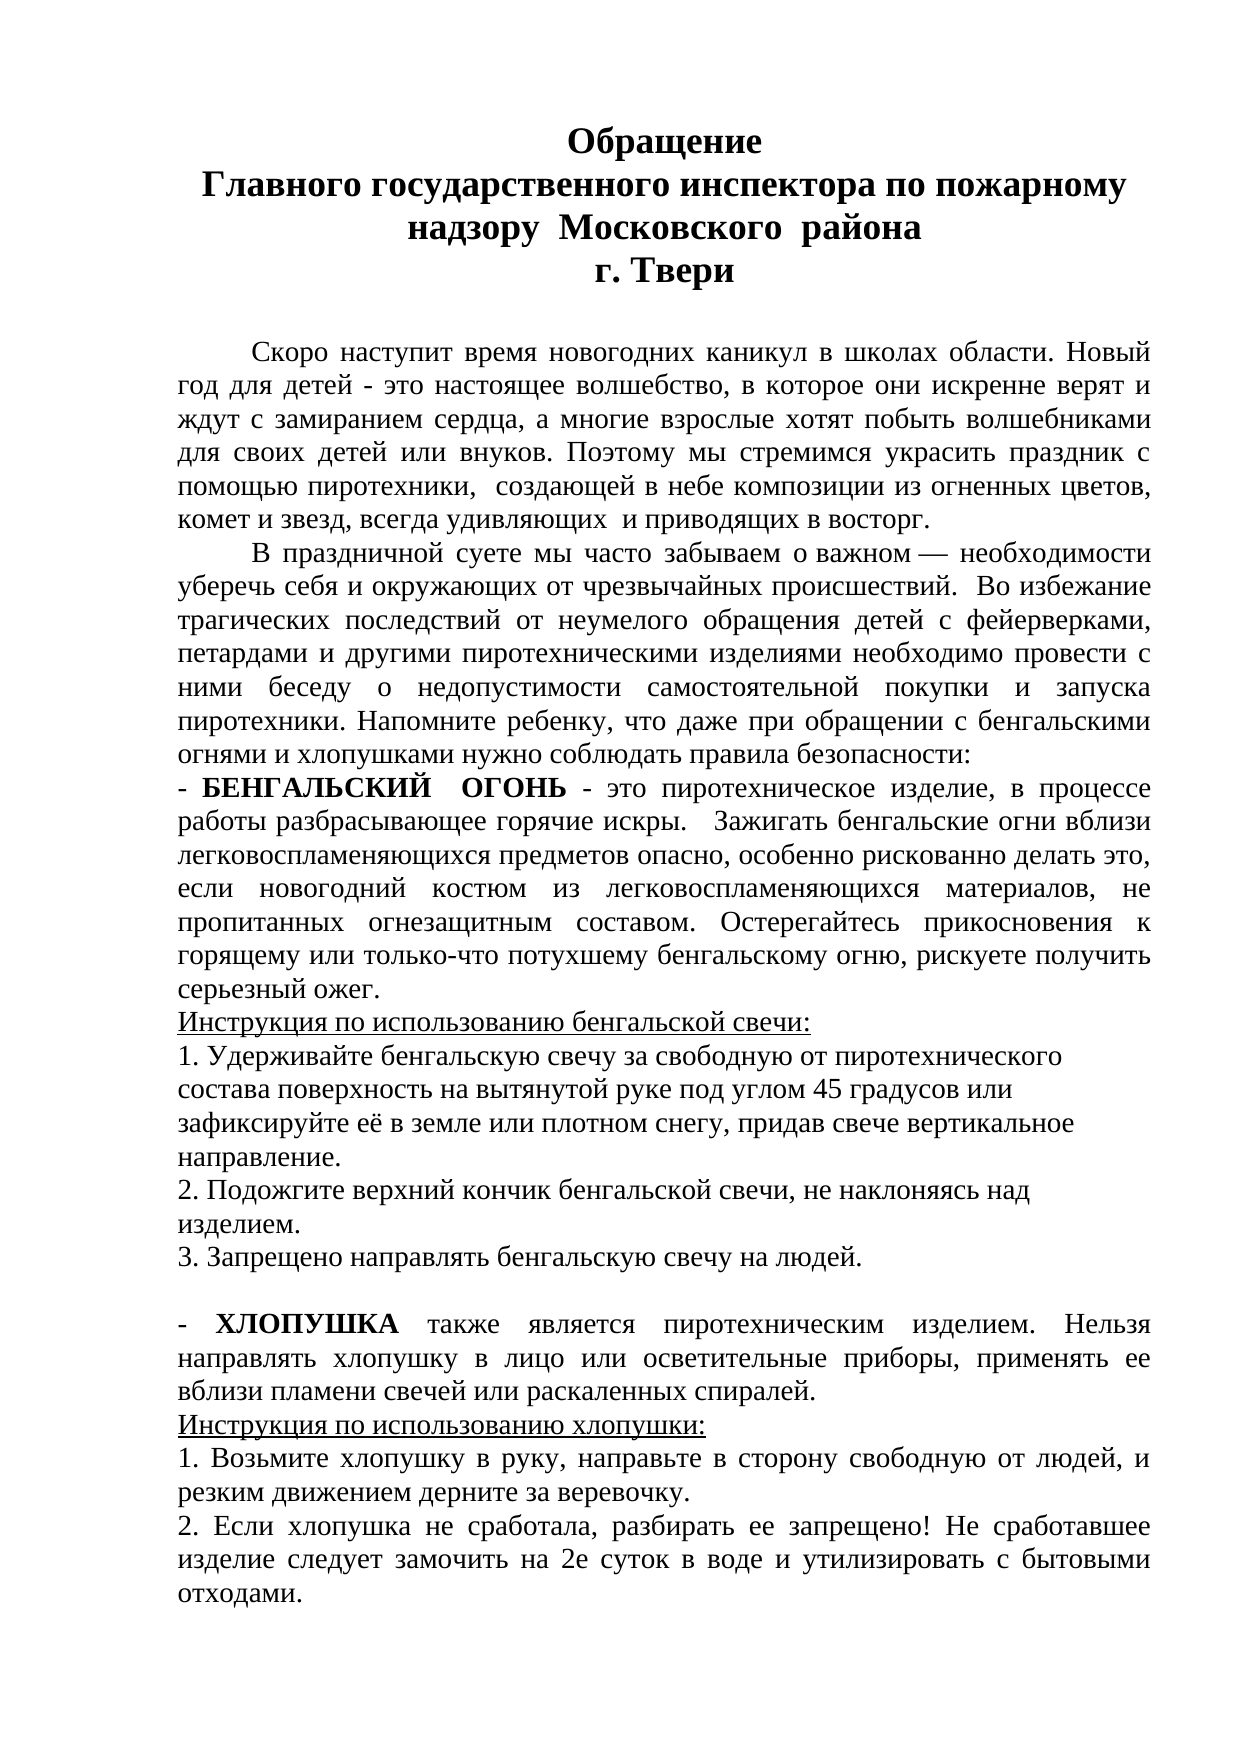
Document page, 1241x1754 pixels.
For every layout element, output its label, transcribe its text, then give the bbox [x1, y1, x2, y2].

text Скоро наступит время новогодних каникул в школах области. Новый год для детей - это настоящее волшебство, в которое они искренне верят и ждут с замиранием сердца, а многие взрослые хотят побыть волшебниками для своих детей или внуков. Поэтому мы стремимся украсить праздник с помощью пиротехники, создающей в небе композиции из огненных цветов, комет и звезд, всегда удивляющих и приводящих в восторг. [177, 334, 1152, 535]
text Инструкция по использованию хлопушки: [177, 1407, 1152, 1441]
text - ХЛОПУШКА также является пиротехническим изделием. Нельзя направлять хлопушку в лицо или осветительные приборы, применять ее вблизи пламени свечей или раскаленных спиралей. [177, 1306, 1152, 1407]
text 3. Запрещено направлять бенгальскую свечу на людей. [177, 1239, 1152, 1273]
text В праздничной суете мы часто забываем о важном — необходимости уберечь себя и окружающих от чрезвычайных происшествий. Во избежание трагических последствий от неумелого обращения детей с фейерверками, петардами и другими пиротехническими изделиями необходимо провести с ними беседу о недопустимости самостоятельной покупки и запуска пиротехники. Напомните ребенку, что даже при обращении с бенгальскими огнями и хлопушками нужно соблюдать правила безопасности: [177, 535, 1152, 770]
text Обращение [177, 118, 1152, 161]
text 1. Удерживайте бенгальскую свечу за свободную от пиротехнического состава поверхность на вытянутой руке под углом 45 градусов или зафиксируйте её в земле или плотном снегу, придав свече вертикальное направление. [177, 1038, 1152, 1172]
text 2. Если хлопушка не сработала, разбирать ее запрещено! Не сработавшее изделие следует замочить на 2е суток в воде и утилизировать с бытовыми отходами. [177, 1508, 1152, 1608]
text - БЕНГАЛЬСКИЙ ОГОНЬ - это пиротехническое изделие, в процессе работы разбрасывающее горячие искры. Зажигать бенгальские огни вблизи легковоспламеняющихся предметов опасно, особенно рискованно делать это, если новогодний костюм из легковоспламеняющихся материалов, не пропитанных огнезащитным составом. Остерегайтесь прикосновения к горящему или только-что потухшему бенгальскому огню, рискуете получить серьезный ожег. [177, 770, 1152, 1004]
text 1. Возьмите хлопушку в руку, направьте в сторону свободную от людей, и резким движением дерните за веревочку. [177, 1441, 1152, 1508]
text Главного государственного инспектора по пожарному надзору Московского района [177, 161, 1152, 247]
text г. Твери [177, 247, 1152, 291]
text Инструкция по использованию бенгальской свечи: [177, 1004, 1152, 1038]
text 2. Подожгите верхний кончик бенгальской свечи, не наклоняясь над изделием. [177, 1172, 1152, 1239]
